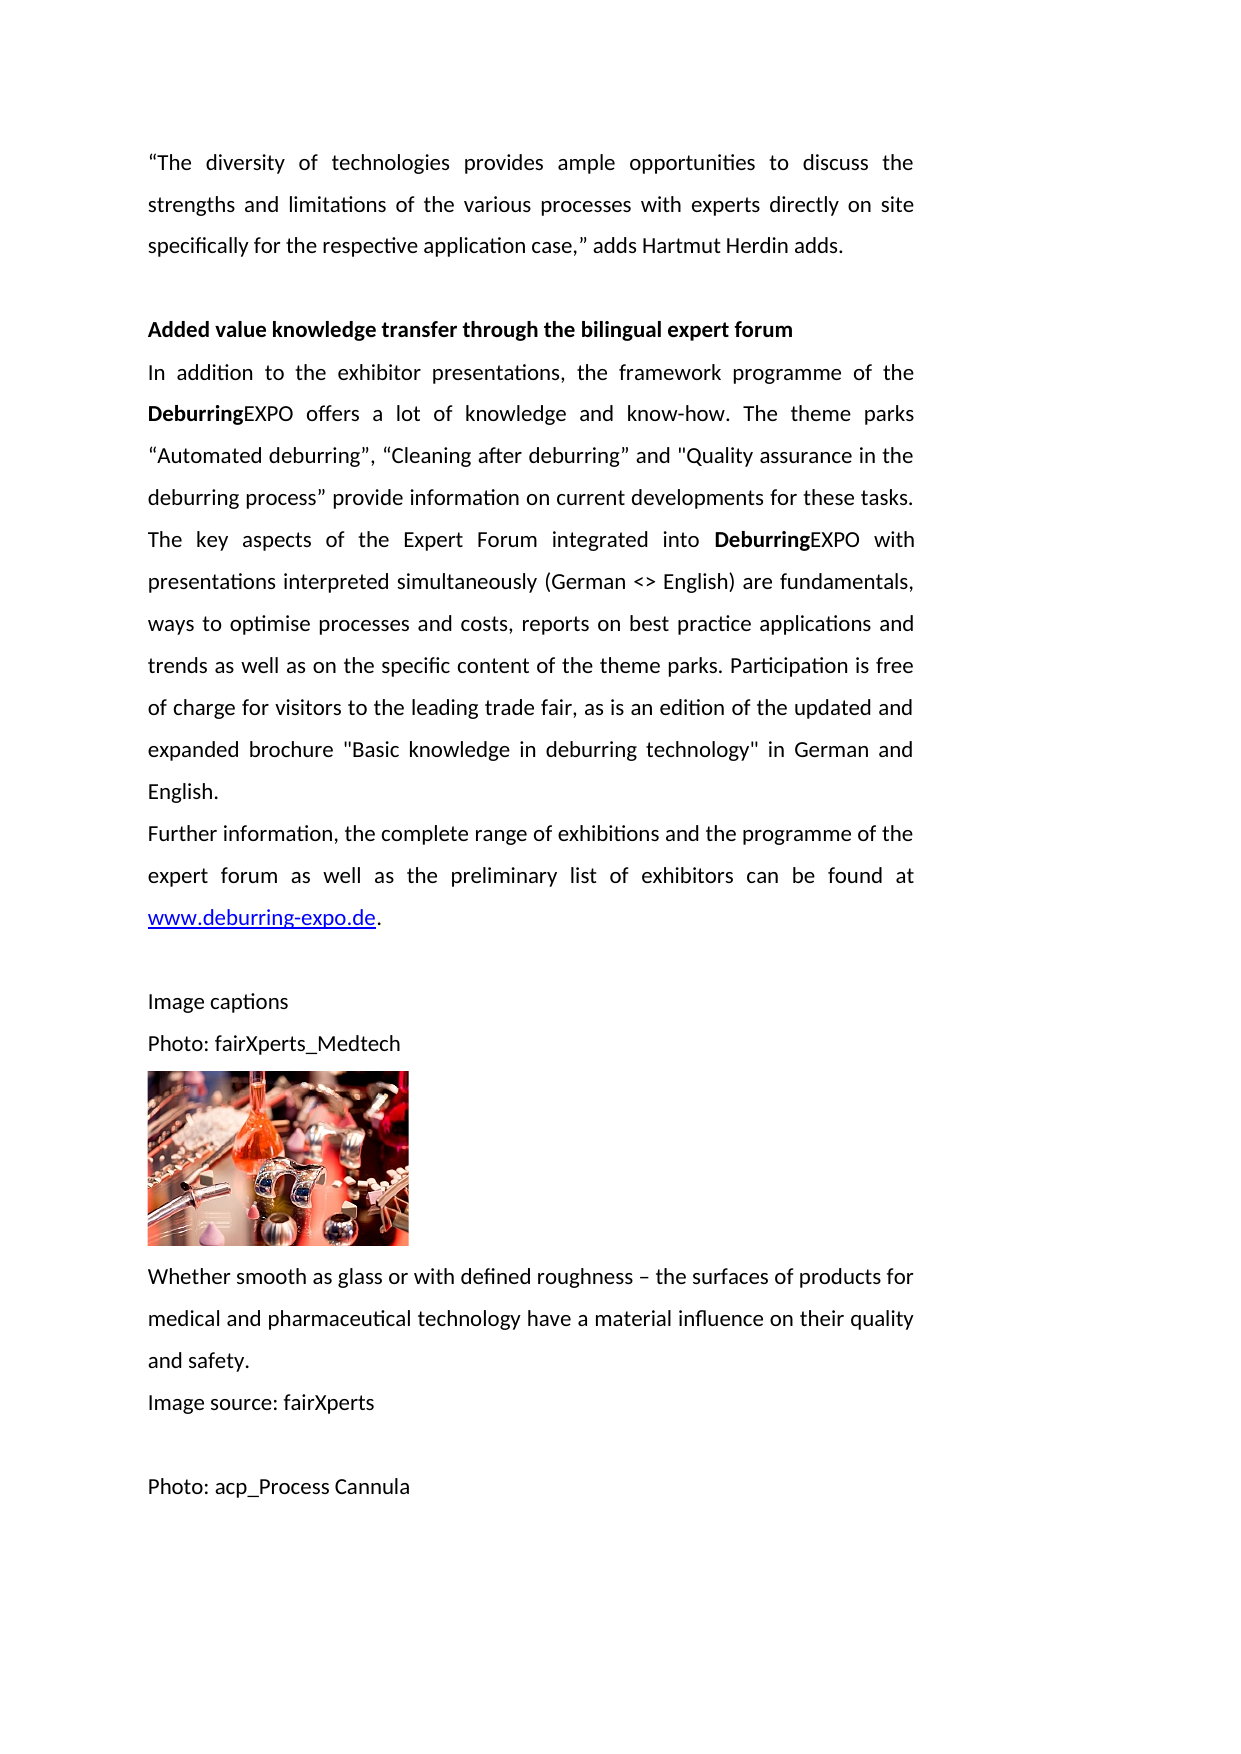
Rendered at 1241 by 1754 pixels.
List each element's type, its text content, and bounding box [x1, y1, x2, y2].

text In addition to the exhibitor presentations, the framework programme of the DeburringEXPO offers a lot of knowledge and know-how. The theme parks “Automated deburring”, “Cleaning after deburring” and "Quality assurance in the deburring process” provide information on current developments for these tasks. The key aspects of the Expert Forum integrated into DeburringEXPO with presentations interpreted simultaneously (German <> English) are fundamentals, ways to optimise processes and costs, reports on best practice applications and trends as well as on the specific content of the theme parks. Participation is free of charge for visitors to the leading trade fair, as is an edition of the updated and expanded brochure "Basic knowledge in deburring technology" in German and English. [148, 358, 915, 805]
subtitle Image source: fairXperts [148, 1388, 915, 1416]
text Further information, the complete range of exhibitions and the programme of the expert forum as well as the preliminary list of exhibitors can be found at www.deburring-expo.de. [148, 819, 915, 931]
text Added value knowledge transfer through the bilingual expert forum [148, 316, 915, 344]
picture [147, 1071, 409, 1246]
subtitle Whether smooth as glass or with defined roughness – the surfaces of products for medical and pharmaceutical technology have a material influence on their quality and safety. [148, 1262, 915, 1374]
text Image captions [148, 987, 915, 1015]
subtitle Photo: fairXperts_Medtech [148, 1029, 915, 1057]
text “The diversity of technologies provides ample opportunities to discuss the strengths and limitations of the various processes with experts directly on site specifically for the respective application case,” adds Hartmut Herdin adds. [148, 148, 915, 260]
subtitle Photo: acp_Process Cannula [148, 1472, 915, 1500]
